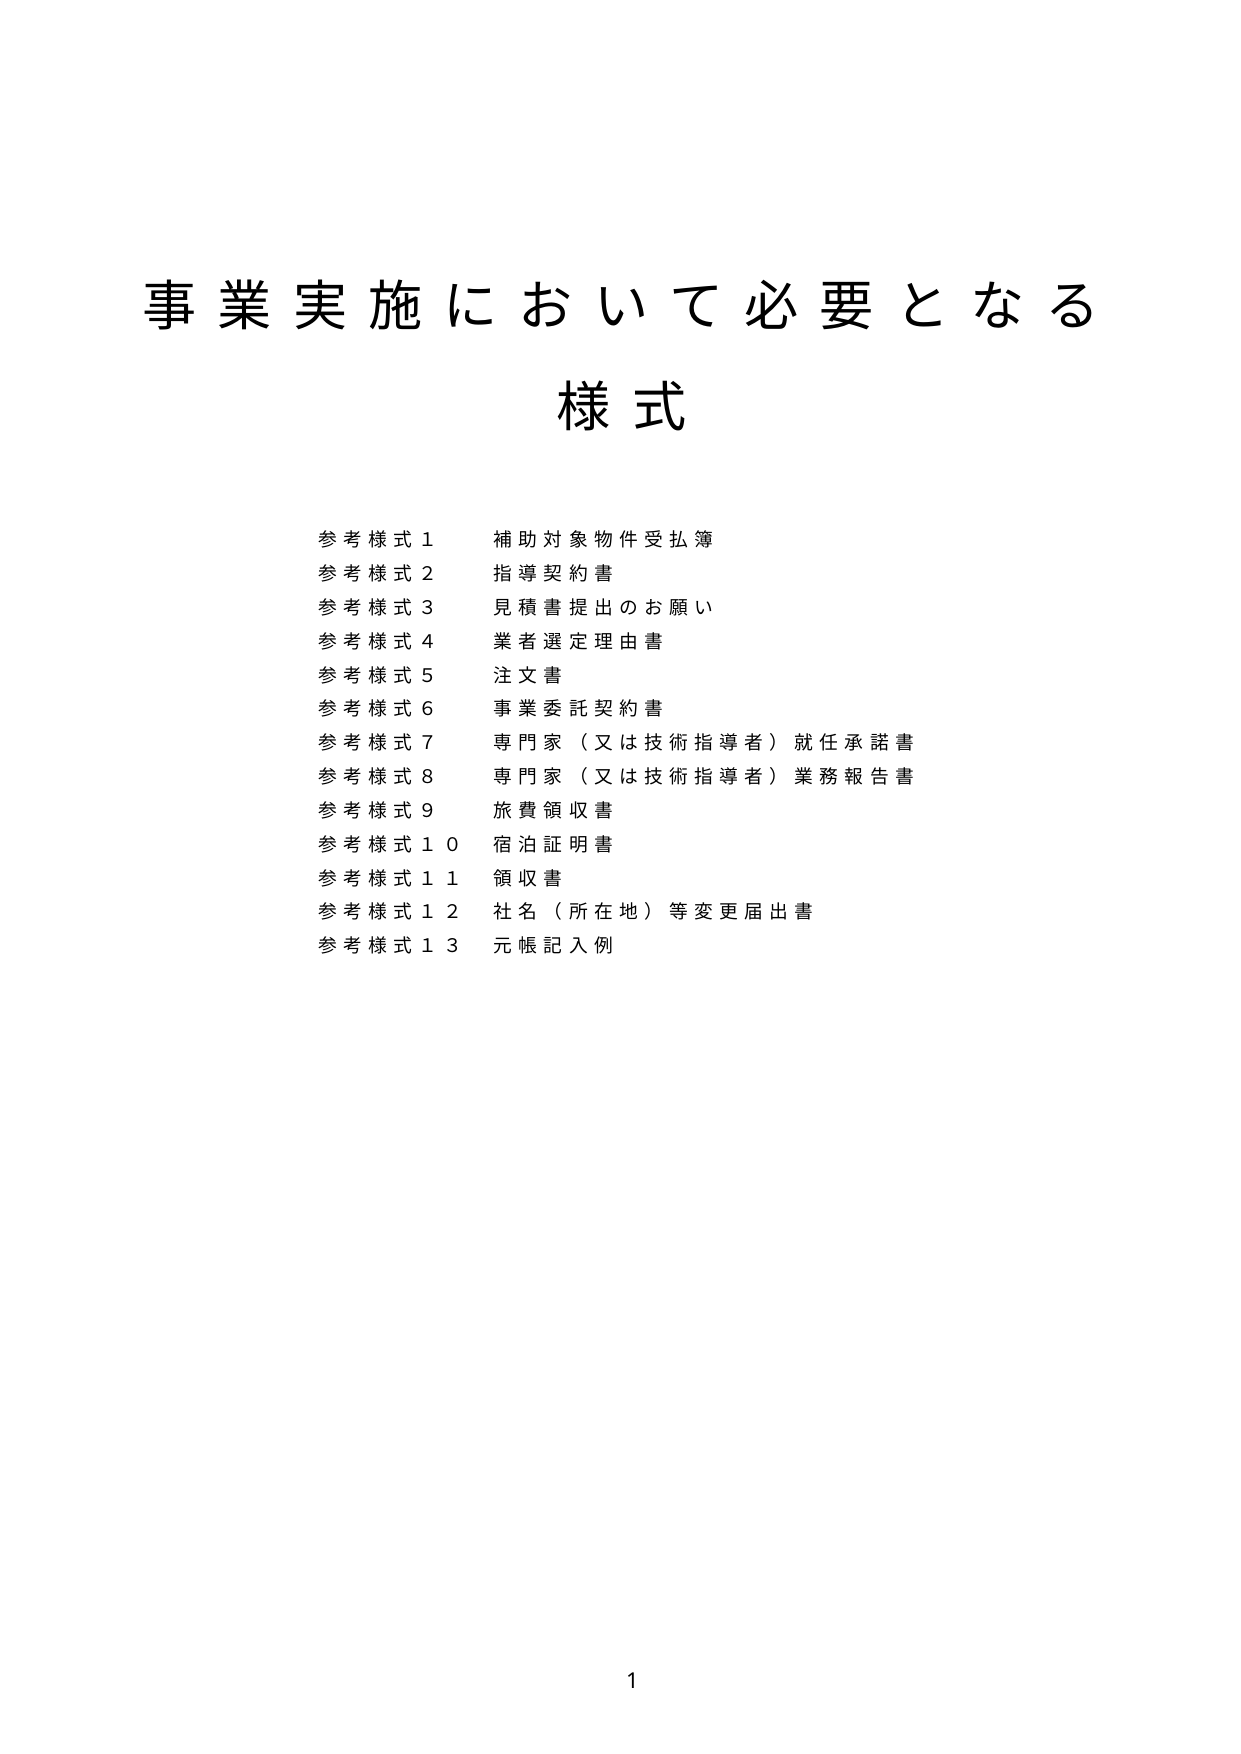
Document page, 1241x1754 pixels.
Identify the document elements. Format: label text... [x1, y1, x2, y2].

text 参考様式９ 旅費領収書 [117, 792, 1147, 826]
text 参考様式３ 見積書提出のお願い [117, 589, 1147, 623]
text 参考様式２ 指導契約書 [117, 555, 1147, 589]
text 参考様式１１ 領収書 [117, 860, 1147, 894]
text 参考様式１３ 元帳記入例 [117, 928, 1147, 962]
text 事業実施において必要となる様式 [117, 251, 1147, 454]
text 参考様式１２ 社名（所在地）等変更届出書 [117, 894, 1147, 928]
text 参考様式５ 注文書 [117, 657, 1147, 691]
text 参考様式１ 補助対象物件受払簿 [117, 521, 1147, 555]
text 参考様式１０ 宿泊証明書 [117, 826, 1147, 860]
text 参考様式７ 専門家（又は技術指導者）就任承諾書 [117, 724, 1147, 758]
text 参考様式８ 専門家（又は技術指導者）業務報告書 [117, 758, 1147, 792]
text 参考様式６ 事業委託契約書 [117, 691, 1147, 724]
text 参考様式４ 業者選定理由書 [117, 623, 1147, 657]
